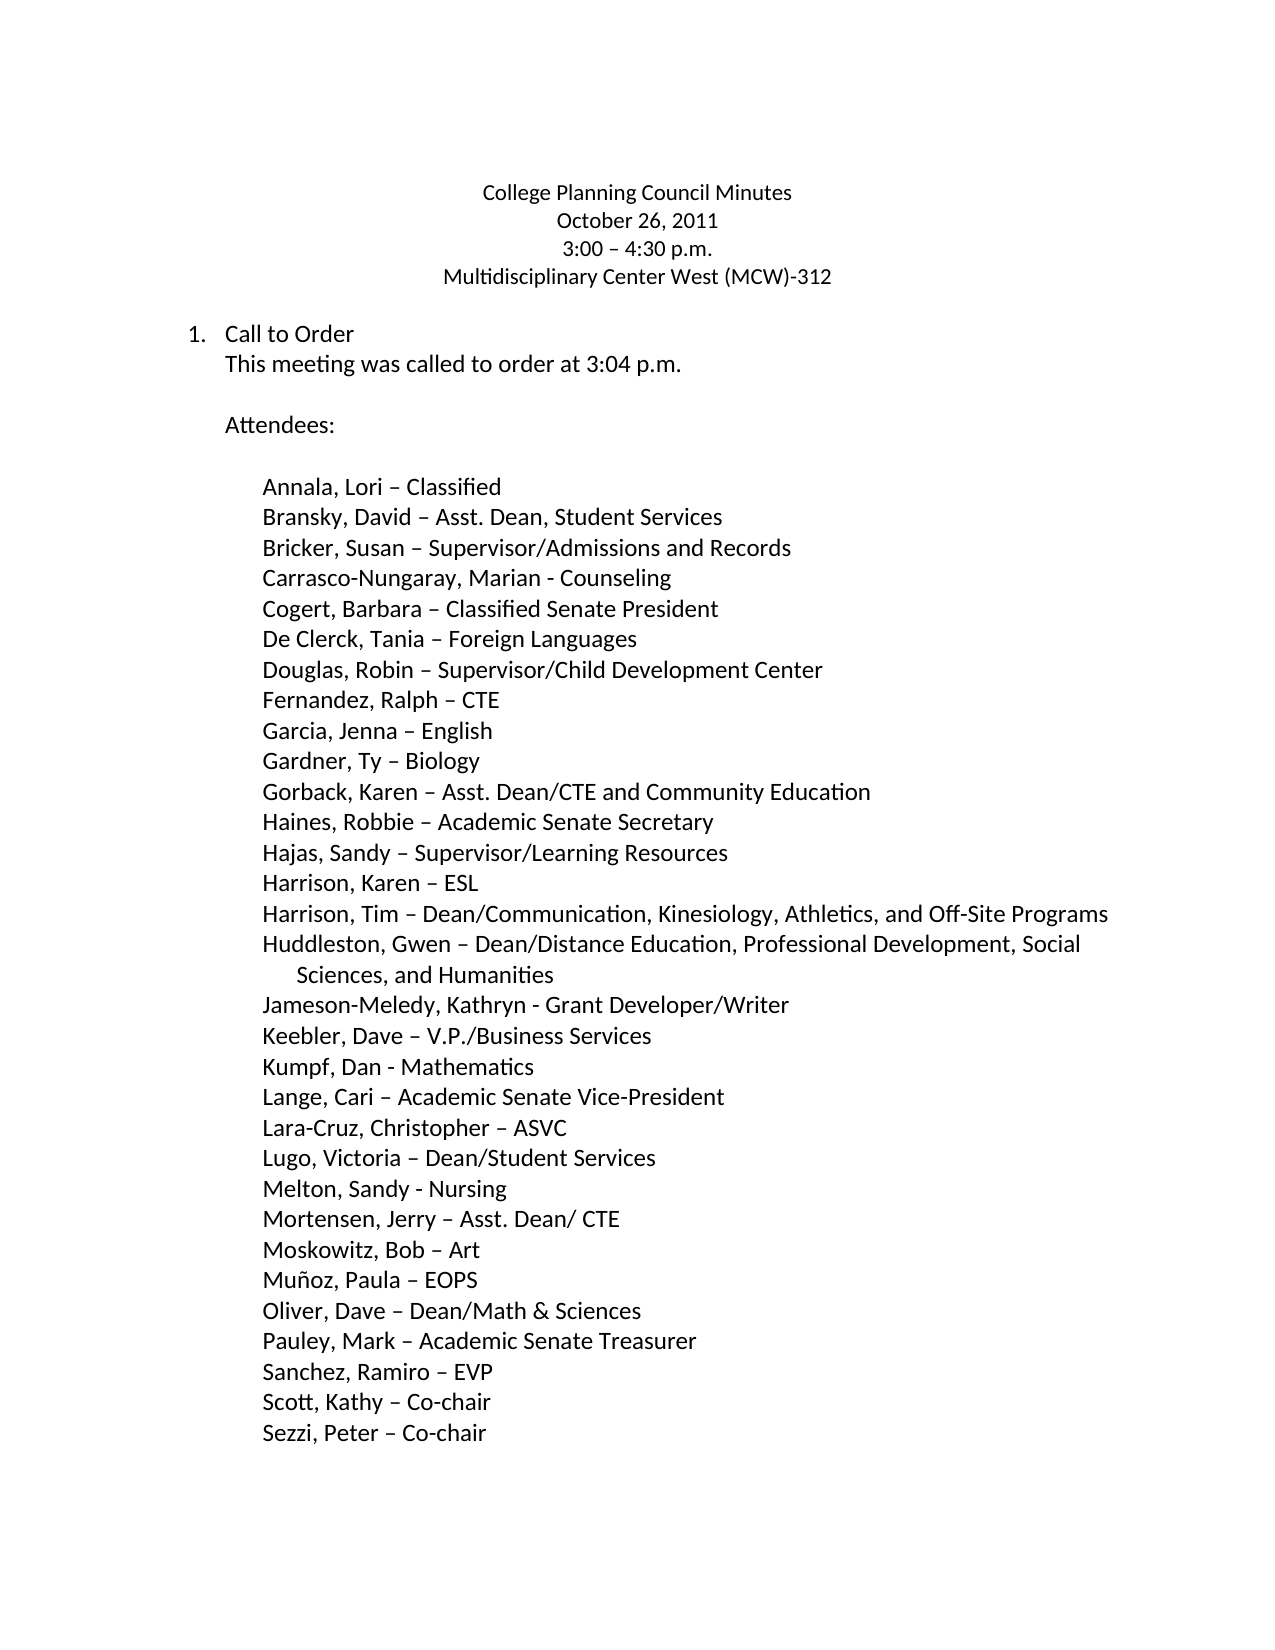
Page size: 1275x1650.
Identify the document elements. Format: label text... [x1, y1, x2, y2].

list Oliver, Dave – Dean/Math & Sciences [262, 1295, 1125, 1325]
list Kumpf, Dan - Mathematics [262, 1051, 1125, 1081]
list Keebler, Dave – V.P./Business Services [262, 1020, 1125, 1051]
list Sezzi, Peter – Co-chair [262, 1417, 1125, 1447]
list Lugo, Victoria – Dean/Student Services [262, 1142, 1125, 1173]
list Call to Order [187, 318, 1125, 349]
list Lara-Cruz, Christopher – ASVC [262, 1112, 1125, 1142]
list Gardner, Ty – Biology [262, 745, 1125, 776]
list Sciences, and Humanities [262, 959, 1125, 989]
list Harrison, Tim – Dean/Communication, Kinesiology, Athletics, and Off-Site Programs [262, 898, 1125, 928]
list Harrison, Karen – ESL [262, 867, 1125, 898]
list Huddleston, Gwen – Dean/Distance Education, Professional Development, Social [262, 928, 1125, 959]
list Attendees: [225, 410, 1125, 440]
list Garcia, Jenna – English [262, 715, 1125, 745]
list De Clerck, Tania – Foreign Languages [262, 623, 1125, 654]
list This meeting was called to order at 3:04 p.m. [225, 349, 1125, 379]
list Annala, Lori – Classified [262, 471, 1125, 501]
list Moskowitz, Bob – Art [262, 1234, 1125, 1264]
list Scott, Kathy – Co-chair [262, 1386, 1125, 1417]
list Bricker, Susan – Supervisor/Admissions and Records [262, 532, 1125, 562]
list Jameson-Meledy, Kathryn - Grant Developer/Writer [262, 989, 1125, 1020]
list Melton, Sandy - Nursing [262, 1173, 1125, 1203]
list Haines, Robbie – Academic Senate Secretary [262, 806, 1125, 837]
list Hajas, Sandy – Supervisor/Learning Resources [262, 837, 1125, 867]
text 3:00 – 4:30 p.m. [150, 234, 1125, 262]
list Douglas, Robin – Supervisor/Child Development Center [262, 654, 1125, 684]
list Mortensen, Jerry – Asst. Dean/ CTE [262, 1203, 1125, 1234]
list Pauley, Mark – Academic Senate Treasurer [262, 1325, 1125, 1356]
text Multidisciplinary Center West (MCW)-312 [150, 262, 1125, 290]
list Lange, Cari – Academic Senate Vice-President [262, 1081, 1125, 1112]
text College Planning Council Minutes [150, 178, 1125, 206]
list Fernandez, Ralph – CTE [262, 684, 1125, 715]
list Bransky, David – Asst. Dean, Student Services [262, 501, 1125, 532]
list Muñoz, Paula – EOPS [262, 1264, 1125, 1295]
list Carrasco-Nungaray, Marian - Counseling [262, 562, 1125, 593]
list Gorback, Karen – Asst. Dean/CTE and Community Education [262, 776, 1125, 806]
list Cogert, Barbara – Classified Senate President [262, 593, 1125, 623]
text October 26, 2011 [150, 206, 1125, 234]
list Sanchez, Ramiro – EVP [262, 1356, 1125, 1386]
